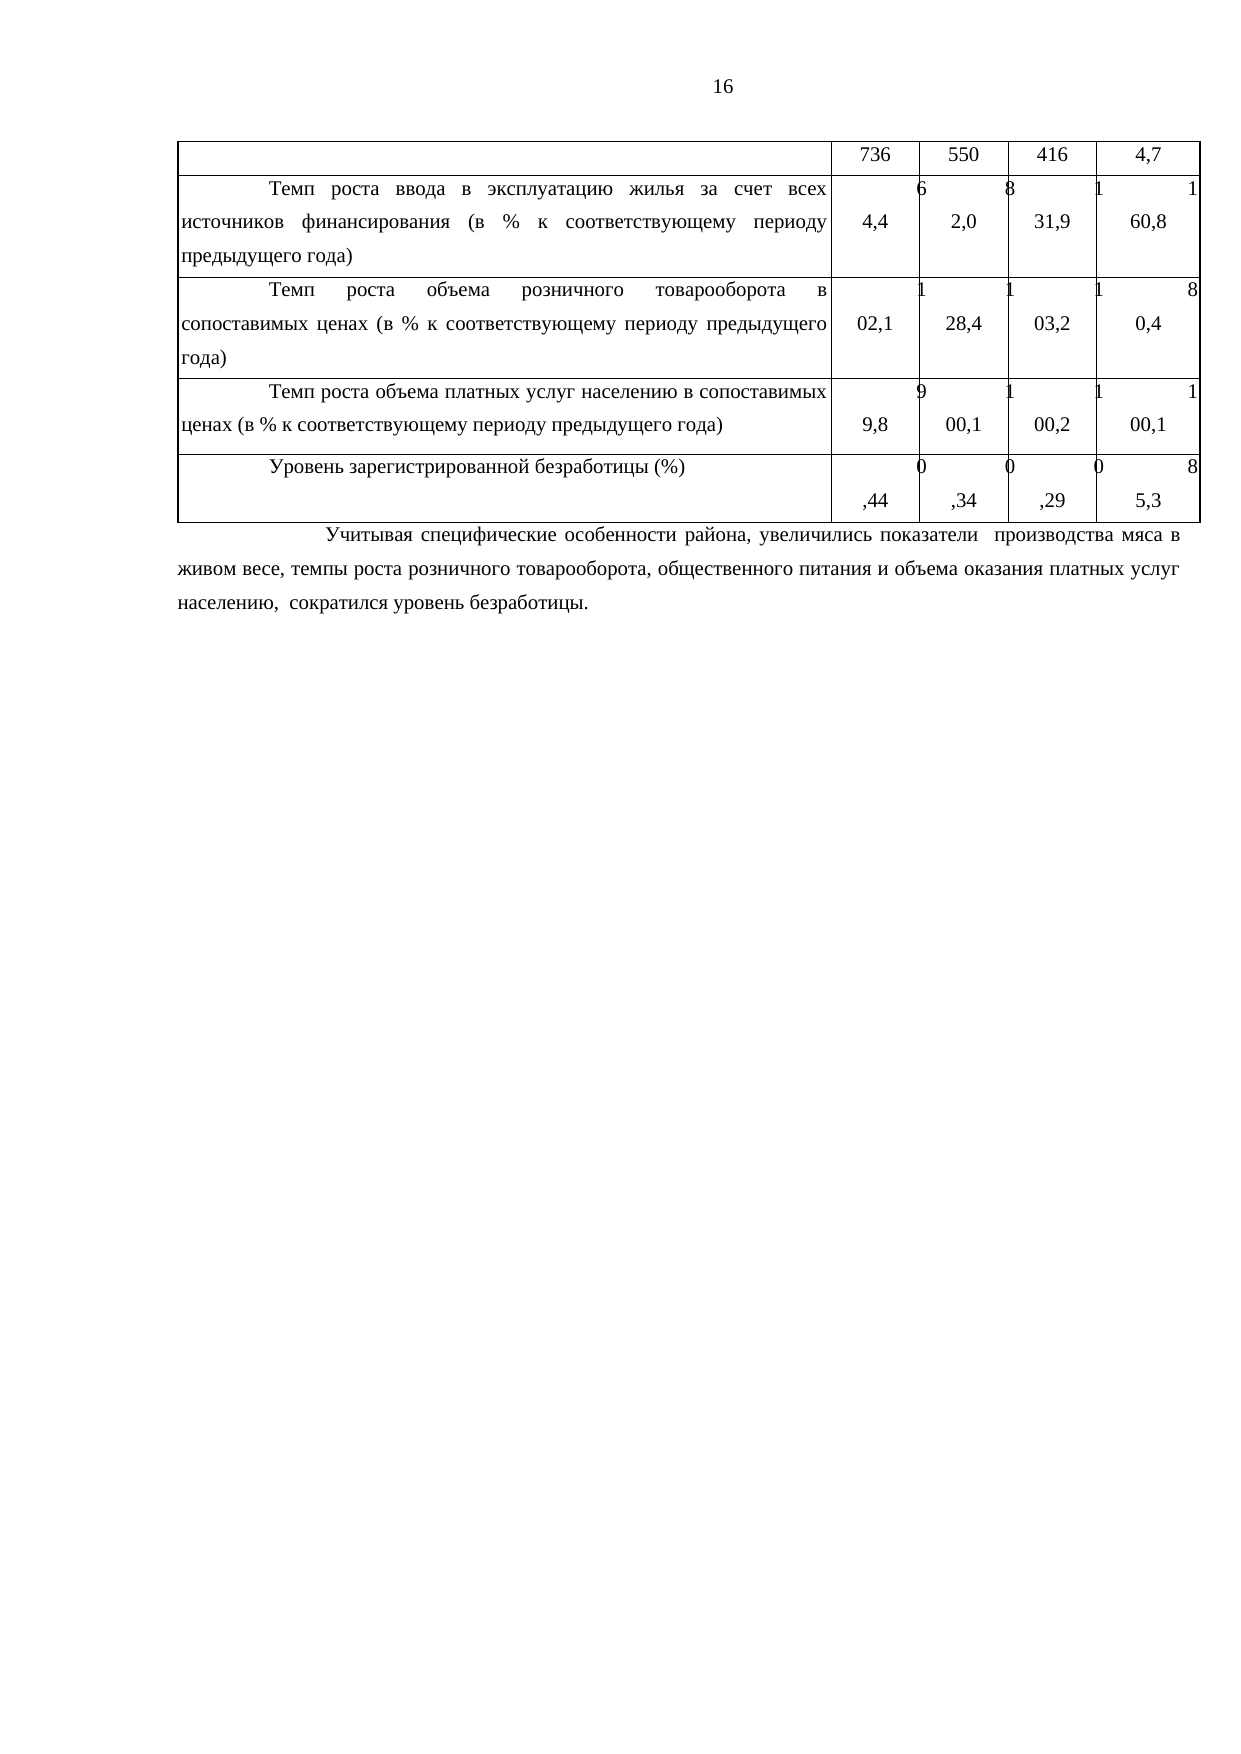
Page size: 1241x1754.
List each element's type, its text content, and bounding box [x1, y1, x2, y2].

table_cell 2736 [832, 142, 919, 175]
table_cell 103,2 [1009, 278, 1096, 378]
table_cell Темп роста ввода в эксплуатацию жилья за счет всех источников финансирования (в % к соответствующему периоду предыдущего года) [179, 176, 831, 277]
table_cell Темп роста объема платных услуг населению в сопоставимых ценах (в % к соответствующему периоду предыдущего года) [179, 379, 831, 454]
table_cell 160,8 [1097, 176, 1199, 277]
table_cell Темп роста объема розничного товарооборота в сопоставимых ценах (в % к соответствующему периоду предыдущего года) [179, 278, 831, 378]
table_cell 0,29 [1009, 455, 1096, 522]
table_cell 94,7 [1097, 142, 1199, 175]
table_cell 131,9 [1009, 176, 1096, 277]
table_cell 82,0 [920, 176, 1008, 277]
table_cell 100,1 [1097, 379, 1199, 454]
table_cell 2550 [920, 142, 1008, 175]
table_cell 102,1 [832, 278, 919, 378]
table_cell 0,44 [832, 455, 919, 522]
table_cell 85,3 [1097, 455, 1199, 522]
table_cell 100,1 [920, 379, 1008, 454]
table_cell 64,4 [832, 176, 919, 277]
table_cell 2416 [1009, 142, 1096, 175]
table_cell 99,8 [832, 379, 919, 454]
table_cell Уровень зарегистрированной безработицы (%) [179, 455, 831, 522]
table_cell 128,4 [920, 278, 1008, 378]
table_cell 80,4 [1097, 278, 1199, 378]
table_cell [179, 142, 831, 175]
text Учитывая специфические особенности района, увеличились показатели производства мяса в живом весе, темпы роста розничного товарооборота, общественного питания и объема оказания платных услуг населению, сократился уровень безработицы. [177, 523, 1181, 614]
table_cell 0,34 [920, 455, 1008, 522]
table_cell 100,2 [1009, 379, 1096, 454]
